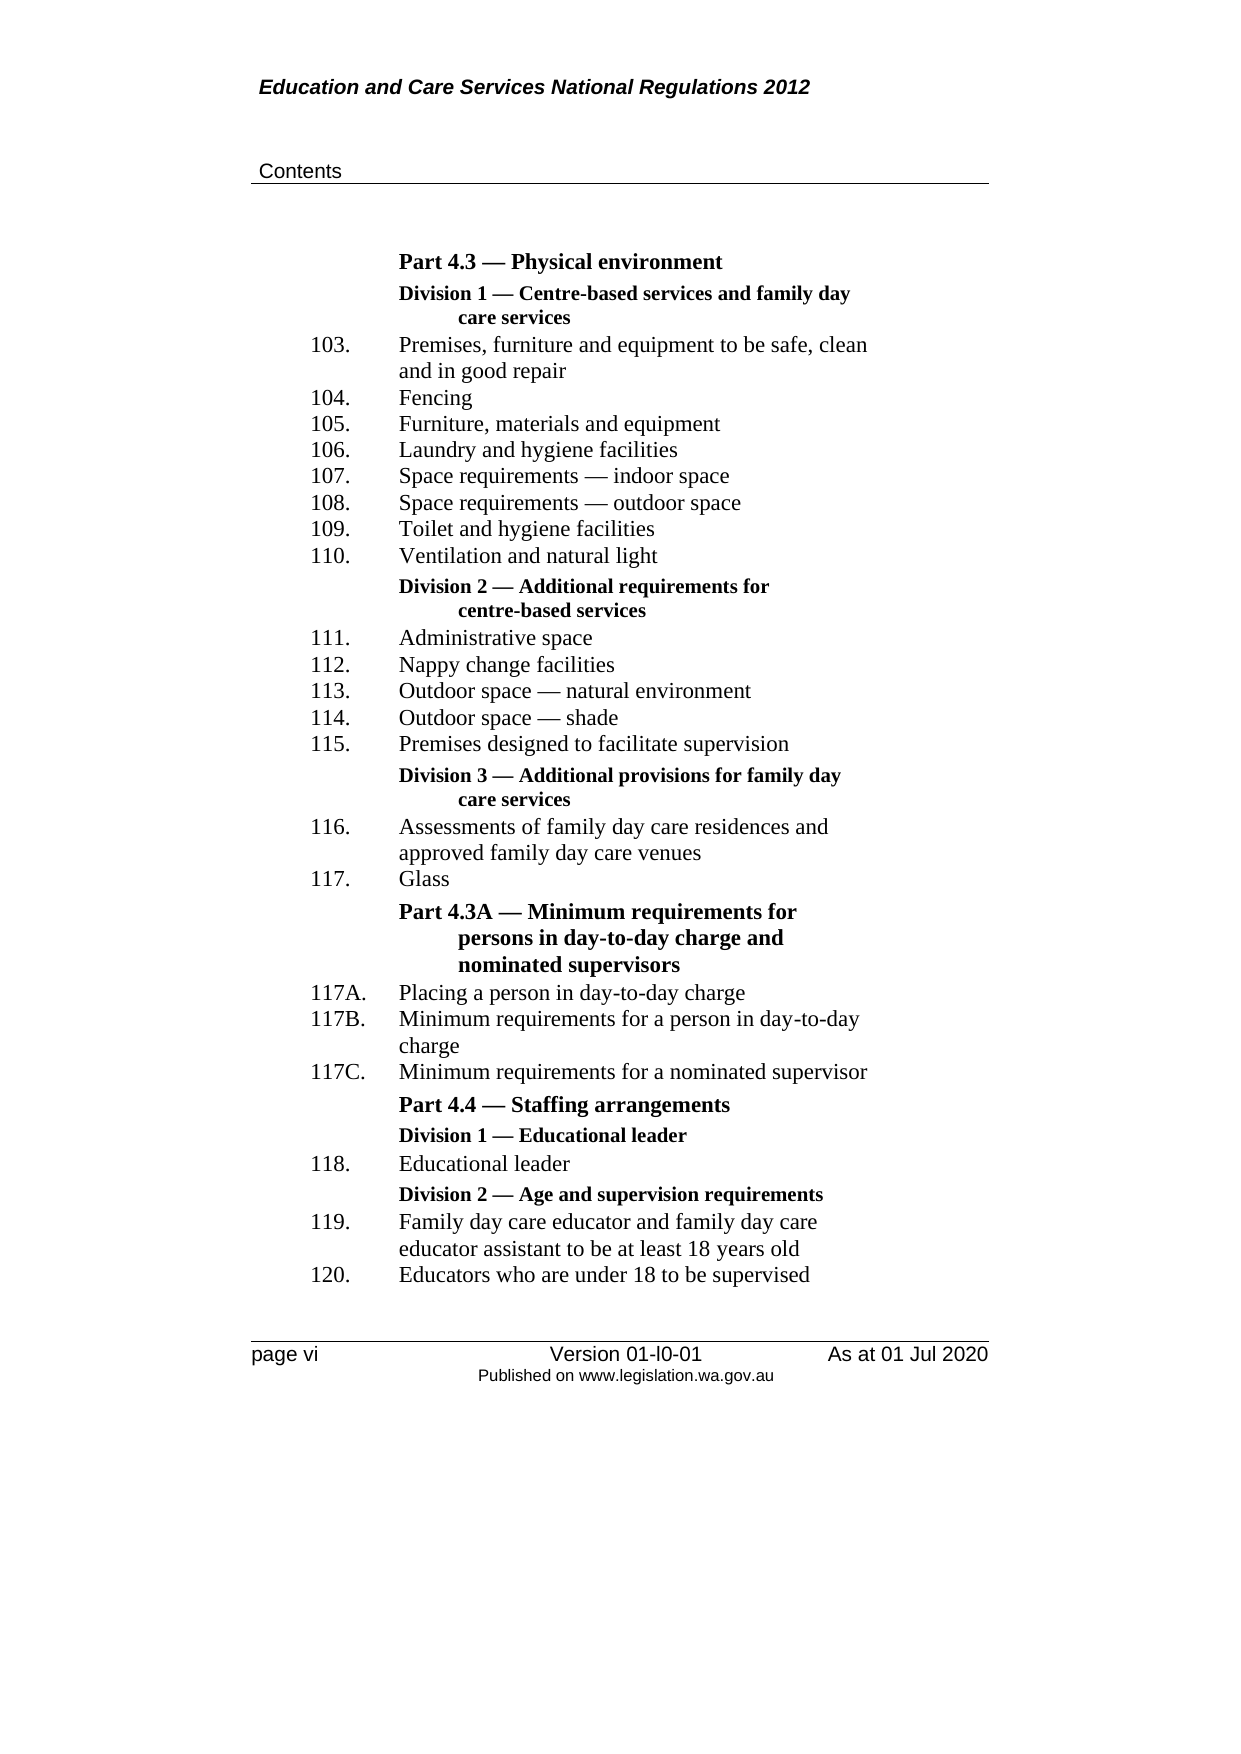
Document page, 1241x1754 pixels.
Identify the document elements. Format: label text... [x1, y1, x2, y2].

text 103. Premises, furniture and equipment to be safe, clean and in good repair 84 [310, 331, 871, 383]
text Division 2 — Age and supervision requirements [399, 1182, 871, 1206]
text 109. Toilet and hygiene facilities 88 [310, 515, 871, 542]
text 117. Glass 93 [310, 865, 871, 892]
text 117C. Minimum requirements for a nominated supervisor 95 [310, 1058, 871, 1084]
text 112. Nappy change facilities 90 [310, 651, 871, 677]
text Division 1 — Educational leader [399, 1123, 871, 1147]
text 120. Educators who are under 18 to be supervised 97 [310, 1261, 871, 1287]
text Division 3 — Additional provisions for family day care services [399, 762, 871, 811]
text Part 4.4 — Staffing arrangements [399, 1091, 871, 1117]
text 117A. Placing a person in day-to-day charge 94 [310, 979, 871, 1006]
text 114. Outdoor space — shade 91 [310, 703, 871, 730]
text 118. Educational leader 96 [310, 1149, 871, 1176]
text 105. Furniture, materials and equipment 85 [310, 410, 871, 436]
text 107. Space requirements — indoor space 86 [310, 463, 871, 489]
text Part 4.3A — Minimum requirements for persons in day-to-day charge and nominated supervisors [399, 898, 871, 977]
text 119. Family day care educator and family day care educator assistant to be at least 18 years old 97 [310, 1208, 871, 1261]
text 104. Fencing 85 [310, 383, 871, 410]
text 116. Assessments of family day care residences and approved family day care venues 91 [310, 813, 871, 865]
text 115. Premises designed to facilitate supervision 91 [310, 730, 871, 756]
text Division 2 — Additional requirements for centre-based services [399, 574, 871, 622]
text 108. Space requirements — outdoor space 87 [310, 489, 871, 515]
text Division 1 — Centre-based services and family day care services [399, 281, 871, 329]
text 117B. Minimum requirements for a person in day-to-day charge 94 [310, 1006, 871, 1058]
text 111. Administrative space 89 [310, 624, 871, 651]
text Part 4.3 — Physical environment [399, 248, 871, 274]
text 106. Laundry and hygiene facilities 86 [310, 436, 871, 463]
text 110. Ventilation and natural light 89 [310, 542, 871, 568]
text 113. Outdoor space — natural environment 90 [310, 677, 871, 703]
